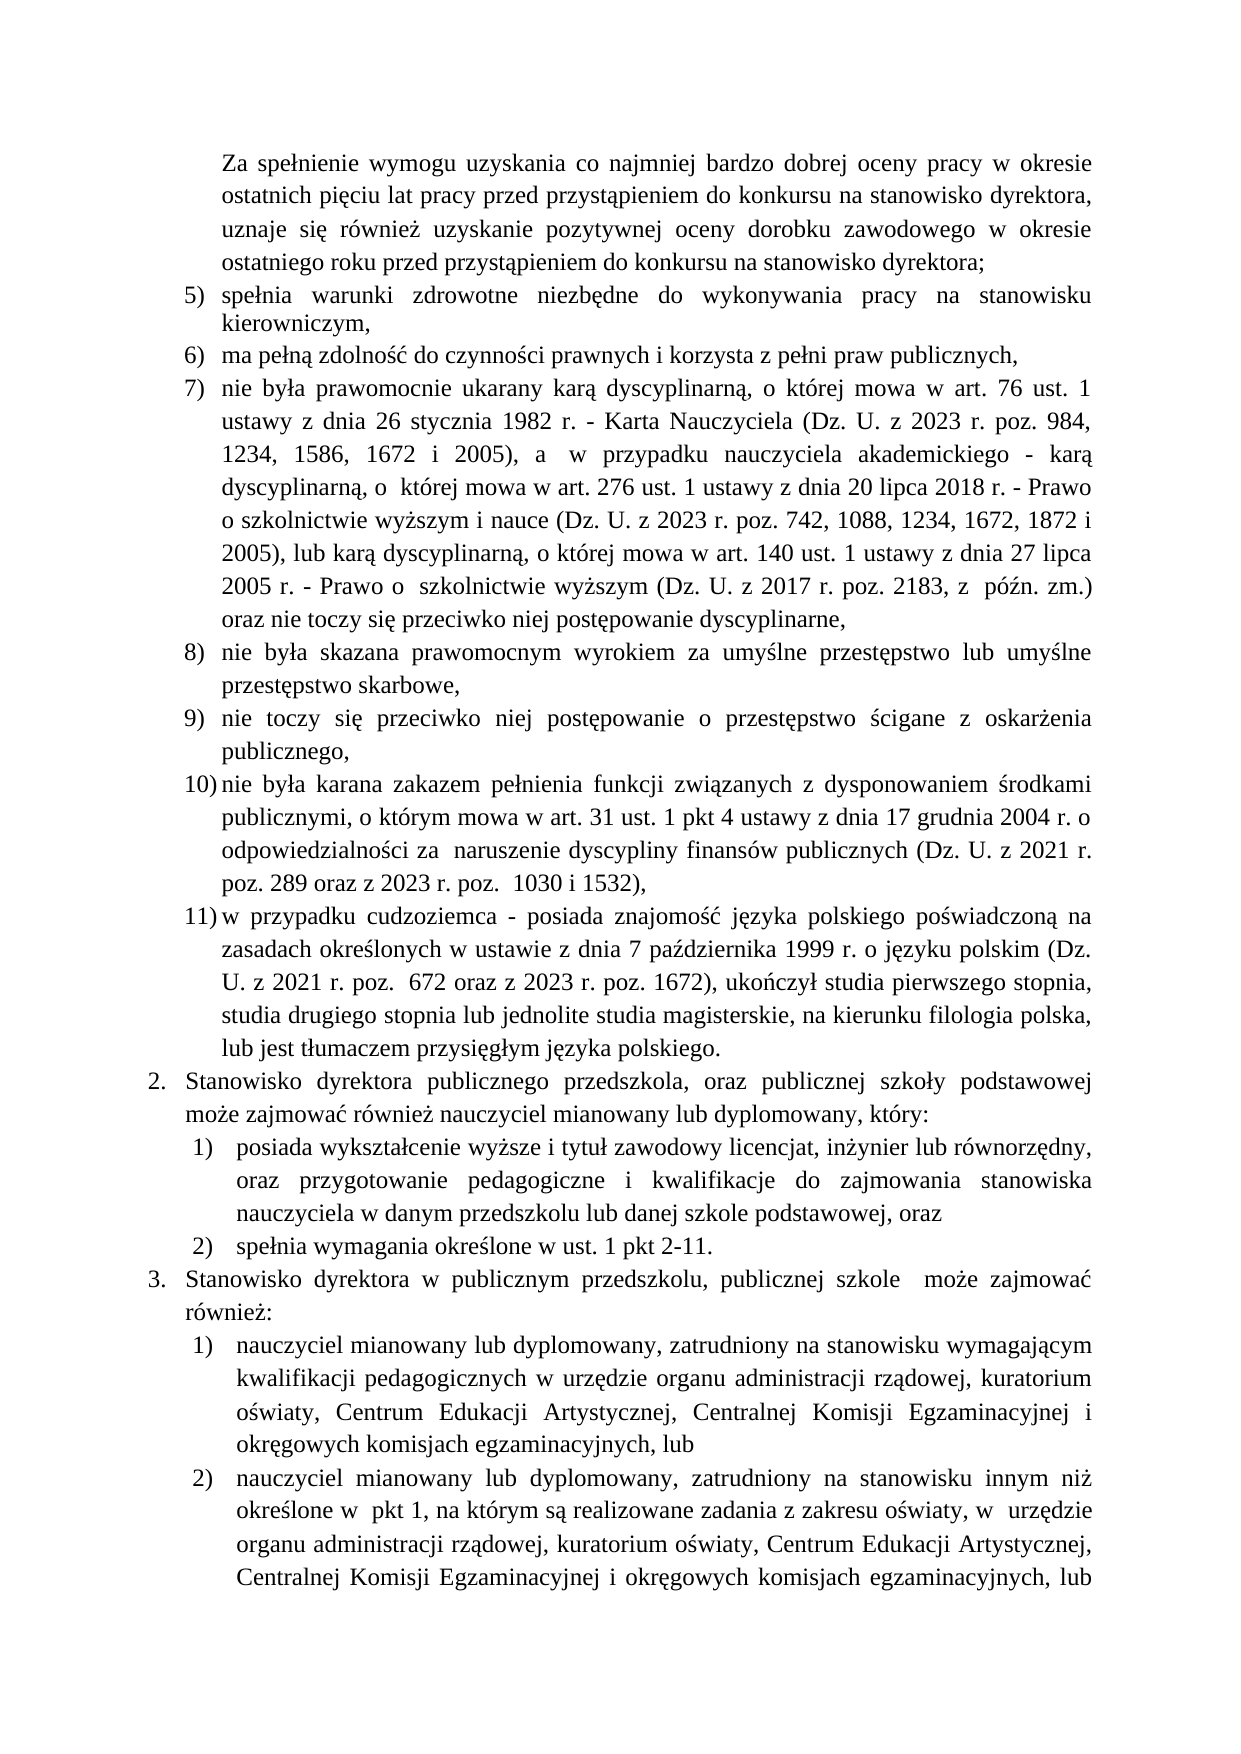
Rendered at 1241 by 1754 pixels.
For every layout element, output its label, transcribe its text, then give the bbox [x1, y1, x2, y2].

list Za spełnienie wymogu uzyskania co najmniej bardzo dobrej oceny pracy w okresie ostatnich pięciu lat pracy przed przystąpieniem do konkursu na stanowisko dyrektora, uznaje się również uzyskanie pozytywnej oceny dorobku zawodowego w okresie ostatniego roku przed przystąpieniem do konkursu na stanowisko dyrektora; [221, 148, 1093, 275]
list nie była prawomocnie ukarany karą dyscyplinarną, o której mowa w art. 76 ust. 1 ustawy z dnia 26 stycznia 1982 r. - Karta Nauczyciela (Dz. U. z 2023 r. poz. 984, 1234, 1586, 1672 i 2005), a w przypadku nauczyciela akademickiego - karą dyscyplinarną, o której mowa w art. 276 ust. 1 ustawy z dnia 20 lipca 2018 r. - Prawo o szkolnictwie wyższym i nauce (Dz. U. z 2023 r. poz. 742, 1088, 1234, 1672, 1872 i 2005), lub karą dyscyplinarną, o której mowa w art. 140 ust. 1 ustawy z dnia 27 lipca 2005 r. - Prawo o szkolnictwie wyższym (Dz. U. z 2017 r. poz. 2183, z późn. zm.) oraz nie toczy się przeciwko niej postępowanie dyscyplinarne, [184, 373, 1093, 633]
list nauczyciel mianowany lub dyplomowany, zatrudniony na stanowisku wymagającym kwalifikacji pedagogicznych w urzędzie organu administracji rządowej, kuratorium oświaty, Centrum Edukacji Artystycznej, Centralnej Komisji Egzaminacyjnej i okręgowych komisjach egzaminacyjnych, lub [192, 1331, 1093, 1458]
list nie była karana zakazem pełnienia funkcji związanych z dysponowaniem środkami publicznymi, o którym mowa w art. 31 ust. 1 pkt 4 ustawy z dnia 17 grudnia 2004 r. o odpowiedzialności za naruszenie dyscypliny finansów publicznych (Dz. U. z 2021 r. poz. 289 oraz z 2023 r. poz. 1030 i 1532), [184, 769, 1093, 897]
list nie toczy się przeciwko niej postępowanie o przestępstwo ścigane z oskarżenia publicznego, [184, 703, 1093, 765]
list Stanowisko dyrektora w publicznym przedszkolu, publicznej szkole może zajmować również: [148, 1264, 1093, 1326]
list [192, 1463, 1093, 1590]
list ma pełną zdolność do czynności prawnych i korzysta z pełni praw publicznych, [184, 340, 1093, 369]
list Stanowisko dyrektora publicznego przedszkola, oraz publicznej szkoły podstawowej może zajmować również nauczyciel mianowany lub dyplomowany, który: [148, 1066, 1093, 1128]
list spełnia warunki zdrowotne niezbędne do wykonywania pracy na stanowisku kierowniczym, [184, 280, 1093, 337]
list w przypadku cudzoziemca - posiada znajomość języka polskiego poświadczoną na zasadach określonych w ustawie z dnia 7 października 1999 r. o języku polskim (Dz. U. z 2021 r. poz. 672 oraz z 2023 r. poz. 1672), ukończył studia pierwszego stopnia, studia drugiego stopnia lub jednolite studia magisterskie, na kierunku filologia polska, lub jest tłumaczem przysięgłym języka polskiego. [184, 901, 1093, 1062]
list posiada wykształcenie wyższe i tytuł zawodowy licencjat, inżynier lub równorzędny, oraz przygotowanie pedagogiczne i kwalifikacje do zajmowania stanowiska nauczyciela w danym przedszkolu lub danej szkole podstawowej, oraz [192, 1132, 1093, 1227]
list spełnia wymagania określone w ust. 1 pkt 2-11. [192, 1231, 1093, 1260]
list nie była skazana prawomocnym wyrokiem za umyślne przestępstwo lub umyślne przestępstwo skarbowe, [184, 637, 1093, 699]
